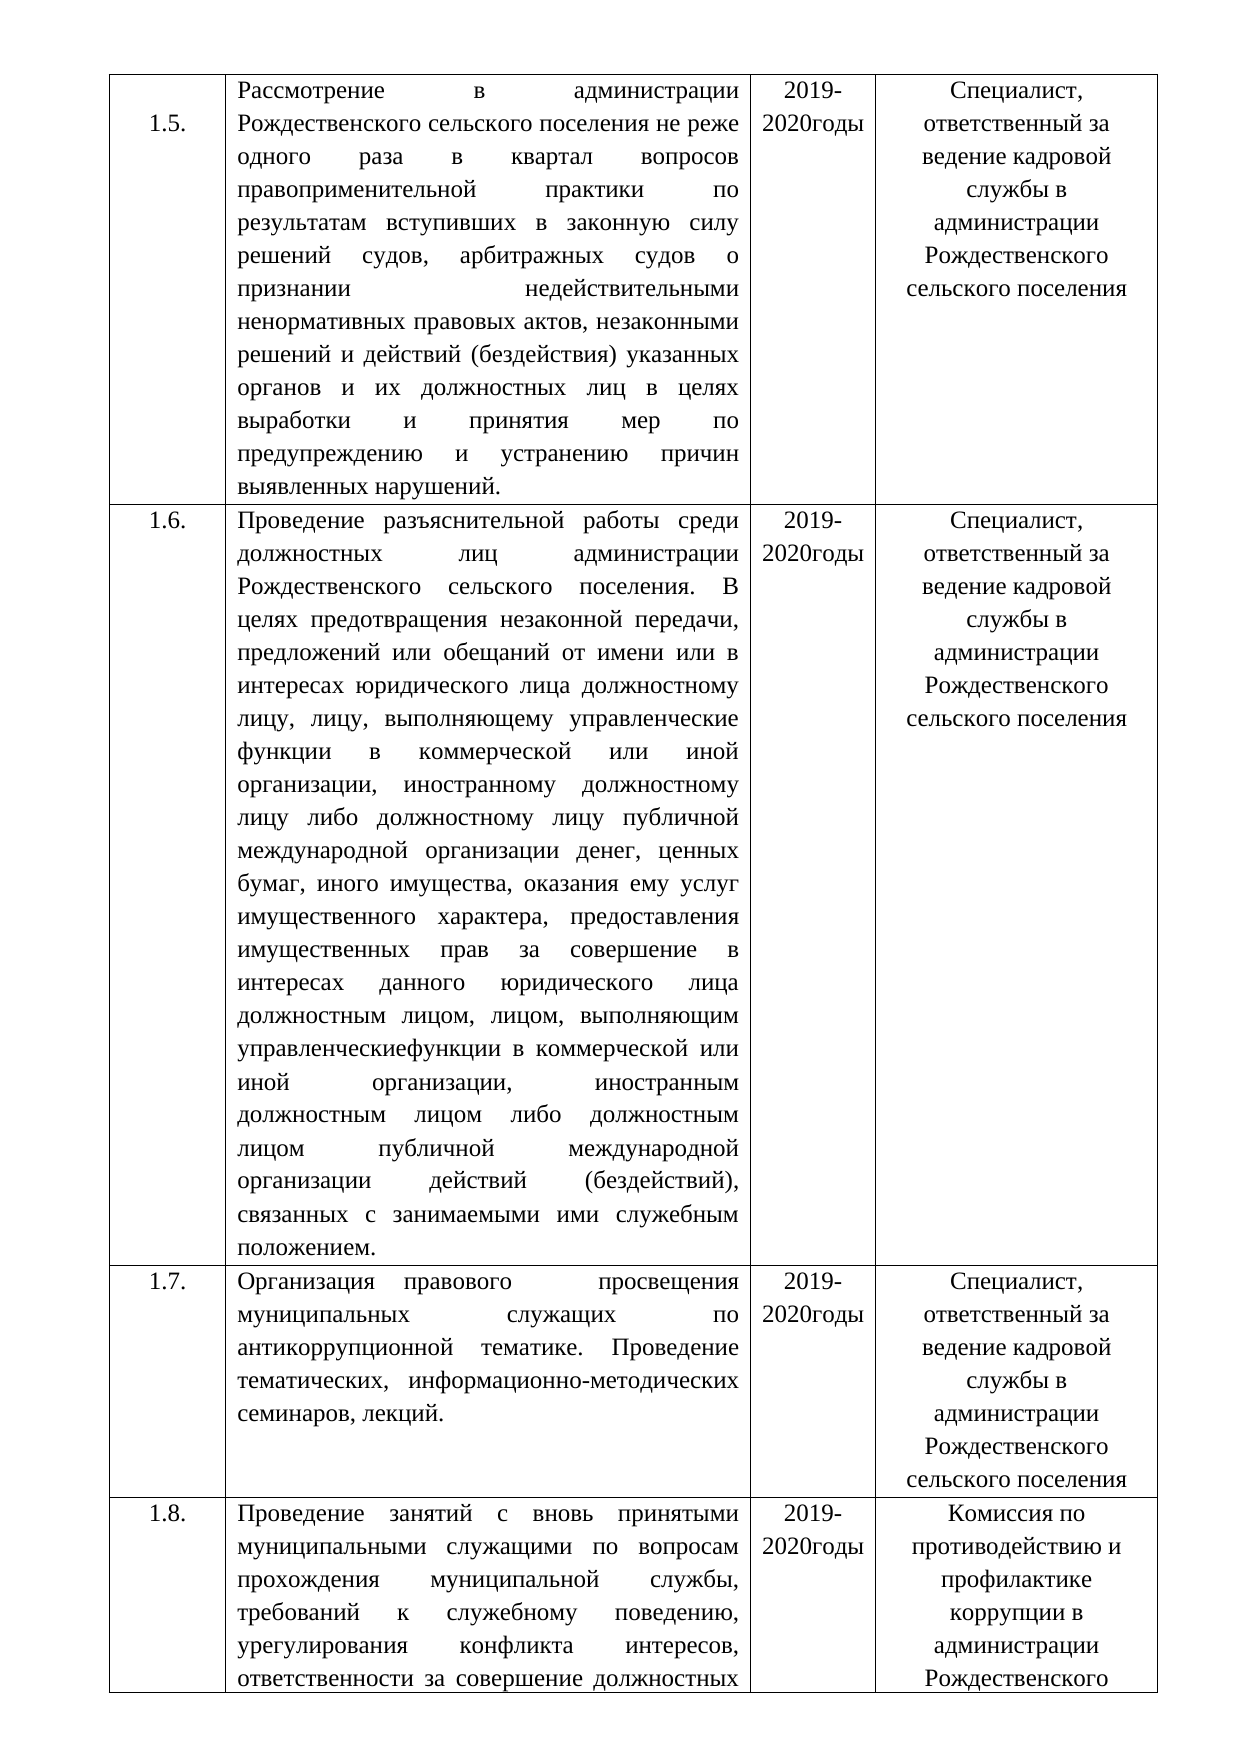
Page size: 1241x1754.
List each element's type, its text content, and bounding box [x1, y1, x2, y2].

table_cell 1.6. [110, 505, 225, 1265]
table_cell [876, 1498, 1157, 1692]
table_cell 2019-2020годы [751, 505, 875, 1265]
table_cell Специалист, ответственный за ведение кадровой службы в администрации Рождественского сельского поселения [876, 1266, 1157, 1497]
table_cell 1.8. [110, 1498, 225, 1692]
table_cell Организация правового просвещения муниципальных служащих по антикоррупционной тематике. Проведение тематических, информационно-методических семинаров, лекций. [226, 1266, 750, 1497]
table_cell 2019-2020годы [751, 1266, 875, 1497]
table_cell 2019-2020годы [751, 1498, 875, 1692]
table_header 1.5. [110, 75, 225, 504]
table_cell Проведение разъяснительной работы среди должностных лиц администрации Рождественского сельского поселения. В целях предотвращения незаконной передачи, предложений или обещаний от имени или в интересах юридического лица должностному лицу, лицу, выполняющему управленческие функции в коммерческой или иной организации, иностранному должностному лицу либо должностному лицу публичной международной организации денег, ценных бумаг, иного имущества, оказания ему услуг имущественного характера, предоставления имущественных прав за совершение в интересах данного юридического лица должностным лицом, лицом, выполняющим управленческиефункции в коммерческой или иной организации, иностранным должностным лицом либо должностным лицом публичной международной организации действий (бездействий), связанных с занимаемыми ими служебным положением. [226, 505, 750, 1265]
table_header Специалист, ответственный за ведение кадровой службы в администрации Рождественского сельского поселения [876, 75, 1157, 504]
table_header 2019-2020годы [751, 75, 875, 504]
table_header Рассмотрение в администрации Рождественского сельского поселения не реже одного раза в квартал вопросов правоприменительной практики по результатам вступивших в законную силу решений судов, арбитражных судов о признании недействительными ненормативных правовых актов, незаконными решений и действий (бездействия) указанных органов и их должностных лиц в целях выработки и принятия мер по предупреждению и устранению причин выявленных нарушений. [226, 75, 750, 504]
table_cell 1.7. [110, 1266, 225, 1497]
table_cell Специалист, ответственный за ведение кадровой службы в администрации Рождественского сельского поселения [876, 505, 1157, 1265]
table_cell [226, 1498, 750, 1692]
